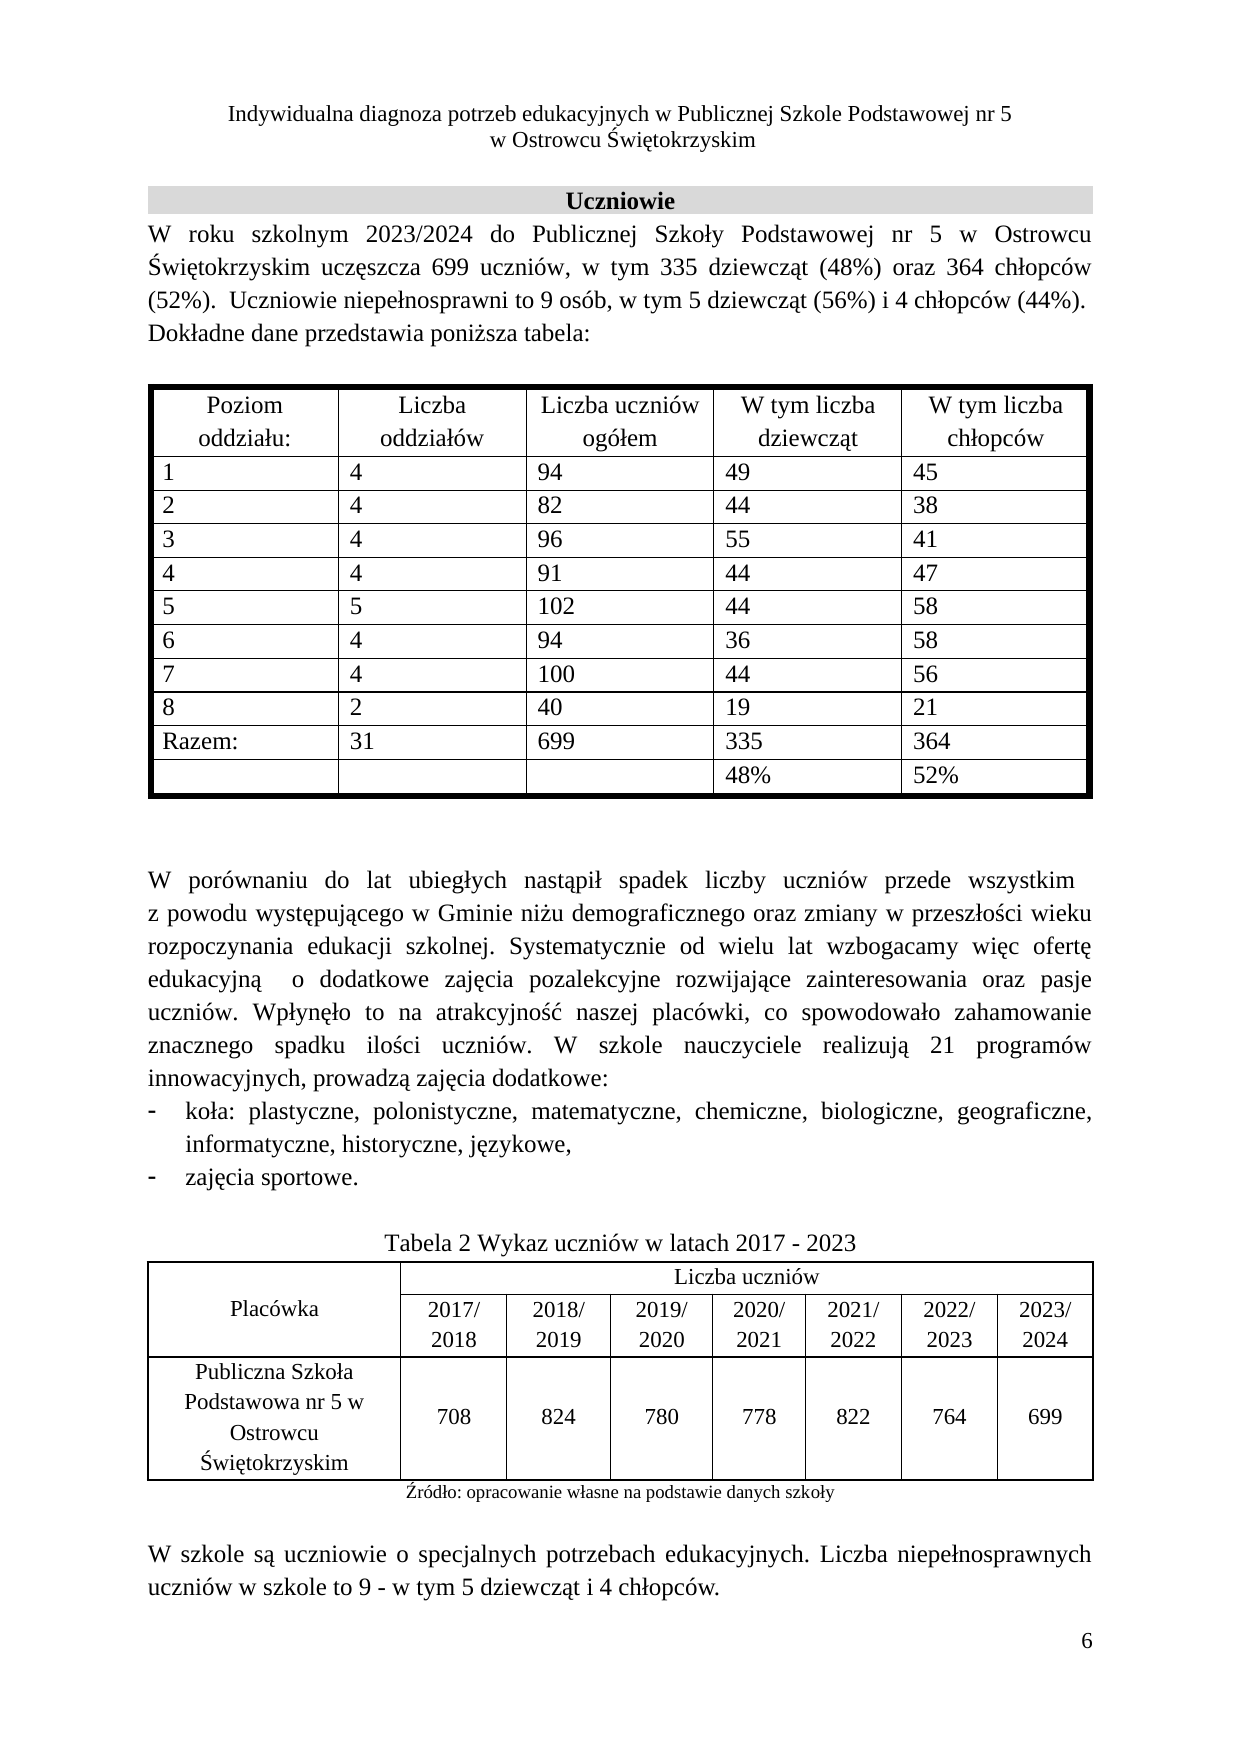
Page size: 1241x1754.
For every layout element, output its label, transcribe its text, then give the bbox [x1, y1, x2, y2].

table_cell [154, 760, 338, 793]
text Źródło: opracowanie własne na podstawie danych szkoły [148, 1481, 1093, 1503]
table_cell 4 [339, 491, 526, 523]
table_cell 824 [507, 1358, 610, 1479]
list zajęcia sportowe. [148, 1162, 1093, 1191]
table_cell 699 [998, 1358, 1092, 1479]
table_cell 4 [339, 524, 526, 557]
table_cell 44 [714, 491, 901, 523]
table_cell 5 [339, 591, 526, 624]
table_cell 19 [714, 693, 901, 725]
table_cell 3 [154, 524, 338, 557]
table_cell 55 [714, 524, 901, 557]
table_cell 82 [527, 491, 713, 523]
table_cell 45 [902, 457, 1086, 489]
table_cell [339, 760, 526, 793]
table_cell 94 [527, 625, 713, 658]
table_cell 47 [902, 558, 1086, 590]
text W porównaniu do lat ubiegłych nastąpił spadek liczby uczniów przede wszystkim z powodu występującego w Gminie niżu demograficznego oraz zmiany w przeszłości wieku rozpoczynania edukacji szkolnej. Systematycznie od wielu lat wzbogacamy więc ofertę edukacyjną o dodatkowe zajęcia pozalekcyjne rozwijające zainteresowania oraz pasje uczniów. Wpłynęło to na atrakcyjność naszej placówki, co spowodowało zahamowanie znacznego spadku ilości uczniów. W szkole nauczyciele realizują 21 programów innowacyjnych, prowadzą zajęcia dodatkowe: [148, 865, 1093, 1092]
table_cell [527, 760, 713, 793]
table_cell 4 [339, 457, 526, 489]
table_cell 94 [527, 457, 713, 489]
table_header Liczba oddziałów [339, 390, 526, 456]
table_cell 8 [154, 693, 338, 725]
table_cell 96 [527, 524, 713, 557]
table_cell Razem: [154, 726, 338, 759]
text W szkole są uczniowie o specjalnych potrzebach edukacyjnych. Liczba niepełnosprawnych uczniów w szkole to 9 - w tym 5 dziewcząt i 4 chłopców. [148, 1539, 1093, 1601]
table_cell 21 [902, 693, 1086, 725]
table_cell 2023/ 2024 [998, 1295, 1092, 1356]
table_cell 2021/ 2022 [806, 1295, 901, 1356]
table_cell 2018/ 2019 [507, 1295, 610, 1356]
table_cell 48% [714, 760, 901, 793]
table_header Placówka [149, 1263, 400, 1356]
table_cell 699 [527, 726, 713, 759]
table_cell 36 [714, 625, 901, 658]
table_header W tym liczba dziewcząt [714, 390, 901, 456]
table_cell 58 [902, 625, 1086, 658]
table_cell 58 [902, 591, 1086, 624]
table_cell 2019/ 2020 [611, 1295, 712, 1356]
table_cell 31 [339, 726, 526, 759]
table_cell 38 [902, 491, 1086, 523]
list koła: plastyczne, polonistyczne, matematyczne, chemiczne, biologiczne, geograficzne, informatyczne, historyczne, językowe, [148, 1096, 1093, 1158]
table_cell Publiczna Szkoła Podstawowa nr 5 w Ostrowcu Świętokrzyskim [149, 1358, 400, 1479]
table_cell 4 [154, 558, 338, 590]
table_cell 780 [611, 1358, 712, 1479]
table_header Liczba uczniów ogółem [527, 390, 713, 456]
table_header Poziom oddziału: [154, 390, 338, 456]
table_cell 49 [714, 457, 901, 489]
table_cell 100 [527, 659, 713, 691]
text W roku szkolnym 2023/2024 do Publicznej Szkoły Podstawowej nr 5 w Ostrowcu Świętokrzyskim uczęszcza 699 uczniów, w tym 335 dziewcząt (48%) oraz 364 chłopców (52%). Uczniowie niepełnosprawni to 9 osób, w tym 5 dziewcząt (56%) i 4 chłopców (44%). [148, 219, 1093, 314]
table_cell 4 [339, 625, 526, 658]
table_cell 6 [154, 625, 338, 658]
table_cell 2 [154, 491, 338, 523]
text Dokładne dane przedstawia poniższa tabela: [148, 318, 1093, 347]
table_header W tym liczba chłopców [902, 390, 1086, 456]
table_cell 41 [902, 524, 1086, 557]
table_cell 2022/ 2023 [902, 1295, 997, 1356]
table_cell 40 [527, 693, 713, 725]
table_cell 4 [339, 558, 526, 590]
table_cell 102 [527, 591, 713, 624]
table_cell 44 [714, 591, 901, 624]
table_cell 2 [339, 693, 526, 725]
table_cell 822 [806, 1358, 901, 1479]
table_cell 778 [713, 1358, 805, 1479]
table_cell 4 [339, 659, 526, 691]
table_cell 56 [902, 659, 1086, 691]
table_cell 44 [714, 558, 901, 590]
table_cell 2020/ 2021 [713, 1295, 805, 1356]
table_cell 335 [714, 726, 901, 759]
table_cell 91 [527, 558, 713, 590]
text Tabela 2 Wykaz uczniów w latach 2017 - 2023 [148, 1228, 1093, 1257]
table_cell 364 [902, 726, 1086, 759]
table_cell 1 [154, 457, 338, 489]
table_cell 52% [902, 760, 1086, 793]
table_cell 7 [154, 659, 338, 691]
table_header Liczba uczniów [401, 1263, 1092, 1293]
table_cell 5 [154, 591, 338, 624]
table_cell 2017/ 2018 [401, 1295, 506, 1356]
table_cell 764 [902, 1358, 997, 1479]
text Uczniowie [148, 186, 1093, 214]
table_cell 44 [714, 659, 901, 691]
table_cell 708 [401, 1358, 506, 1479]
